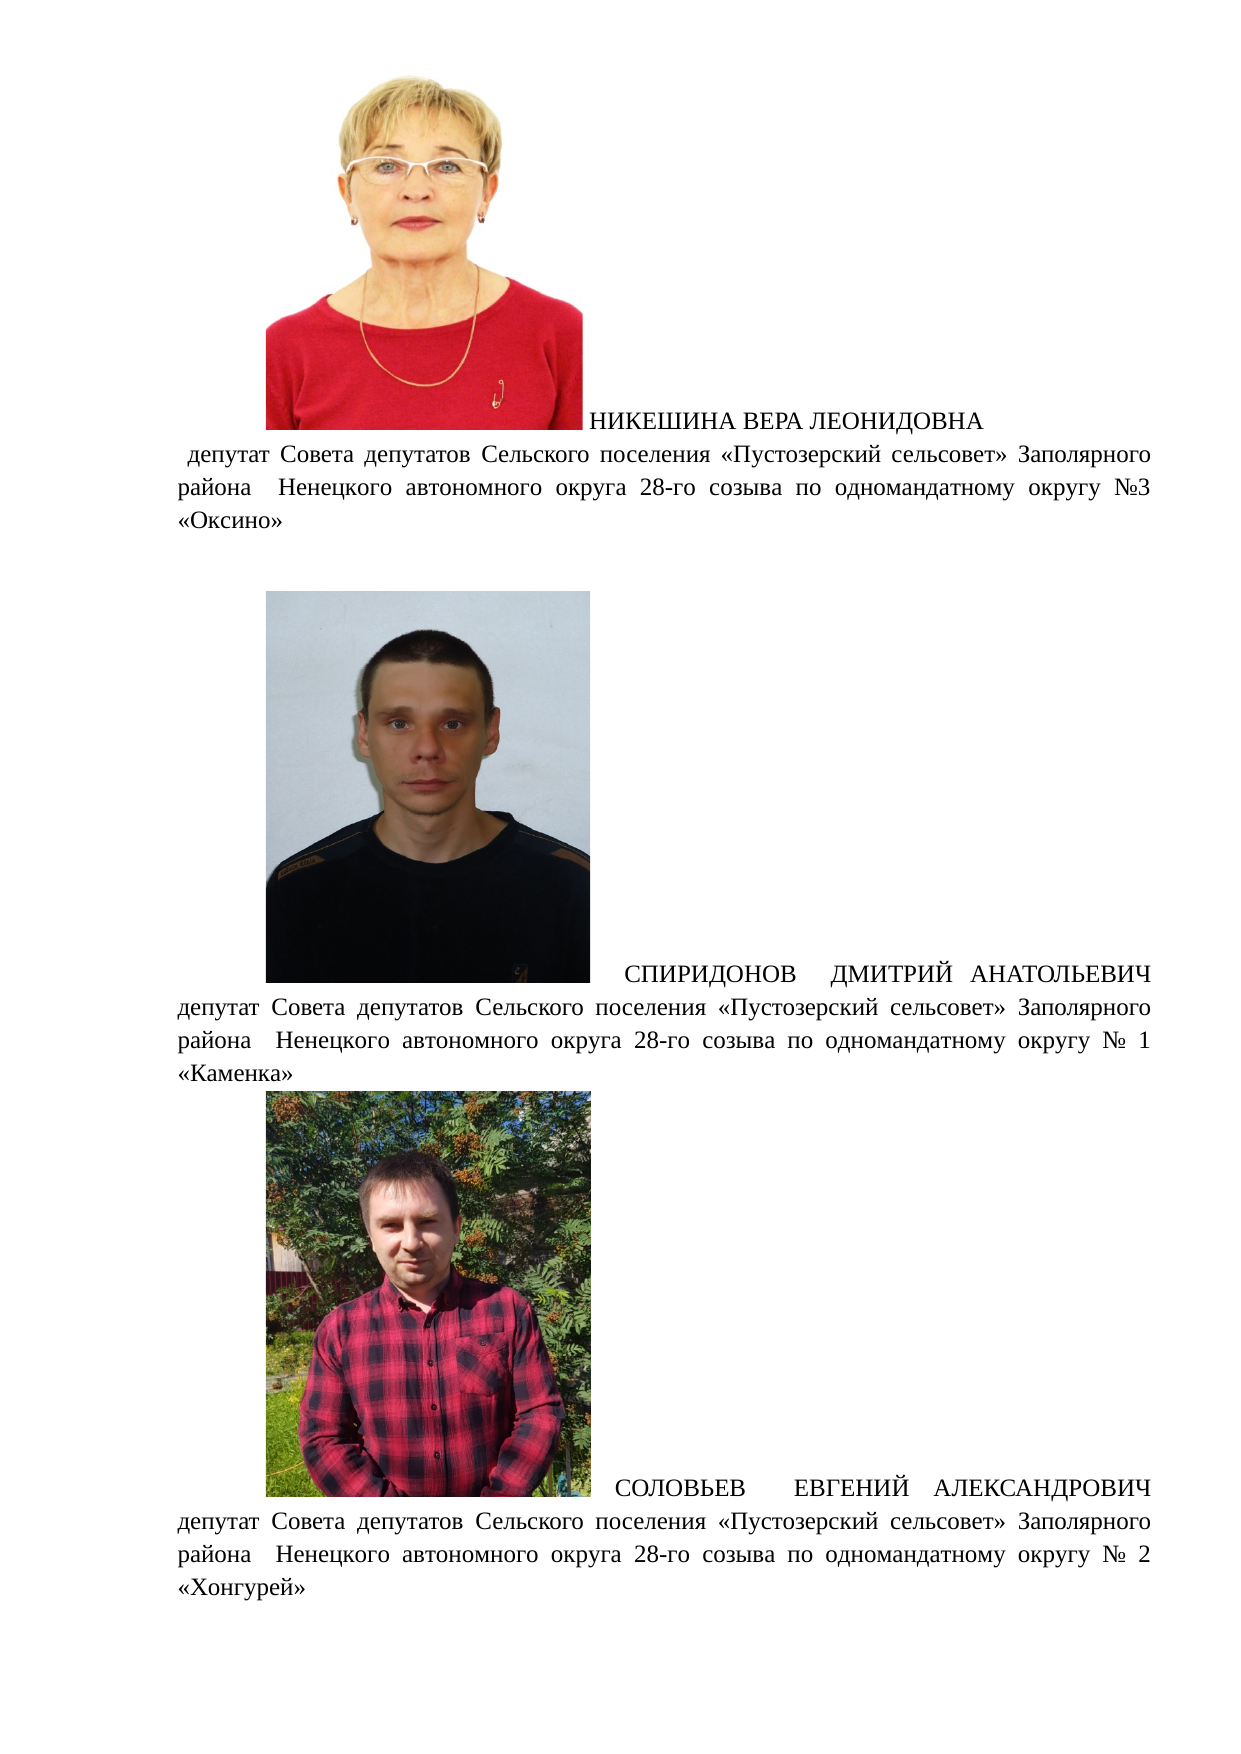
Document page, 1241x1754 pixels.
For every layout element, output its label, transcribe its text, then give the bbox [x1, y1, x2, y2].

picture [265, 591, 591, 983]
picture [265, 1091, 591, 1497]
picture [265, 44, 583, 430]
